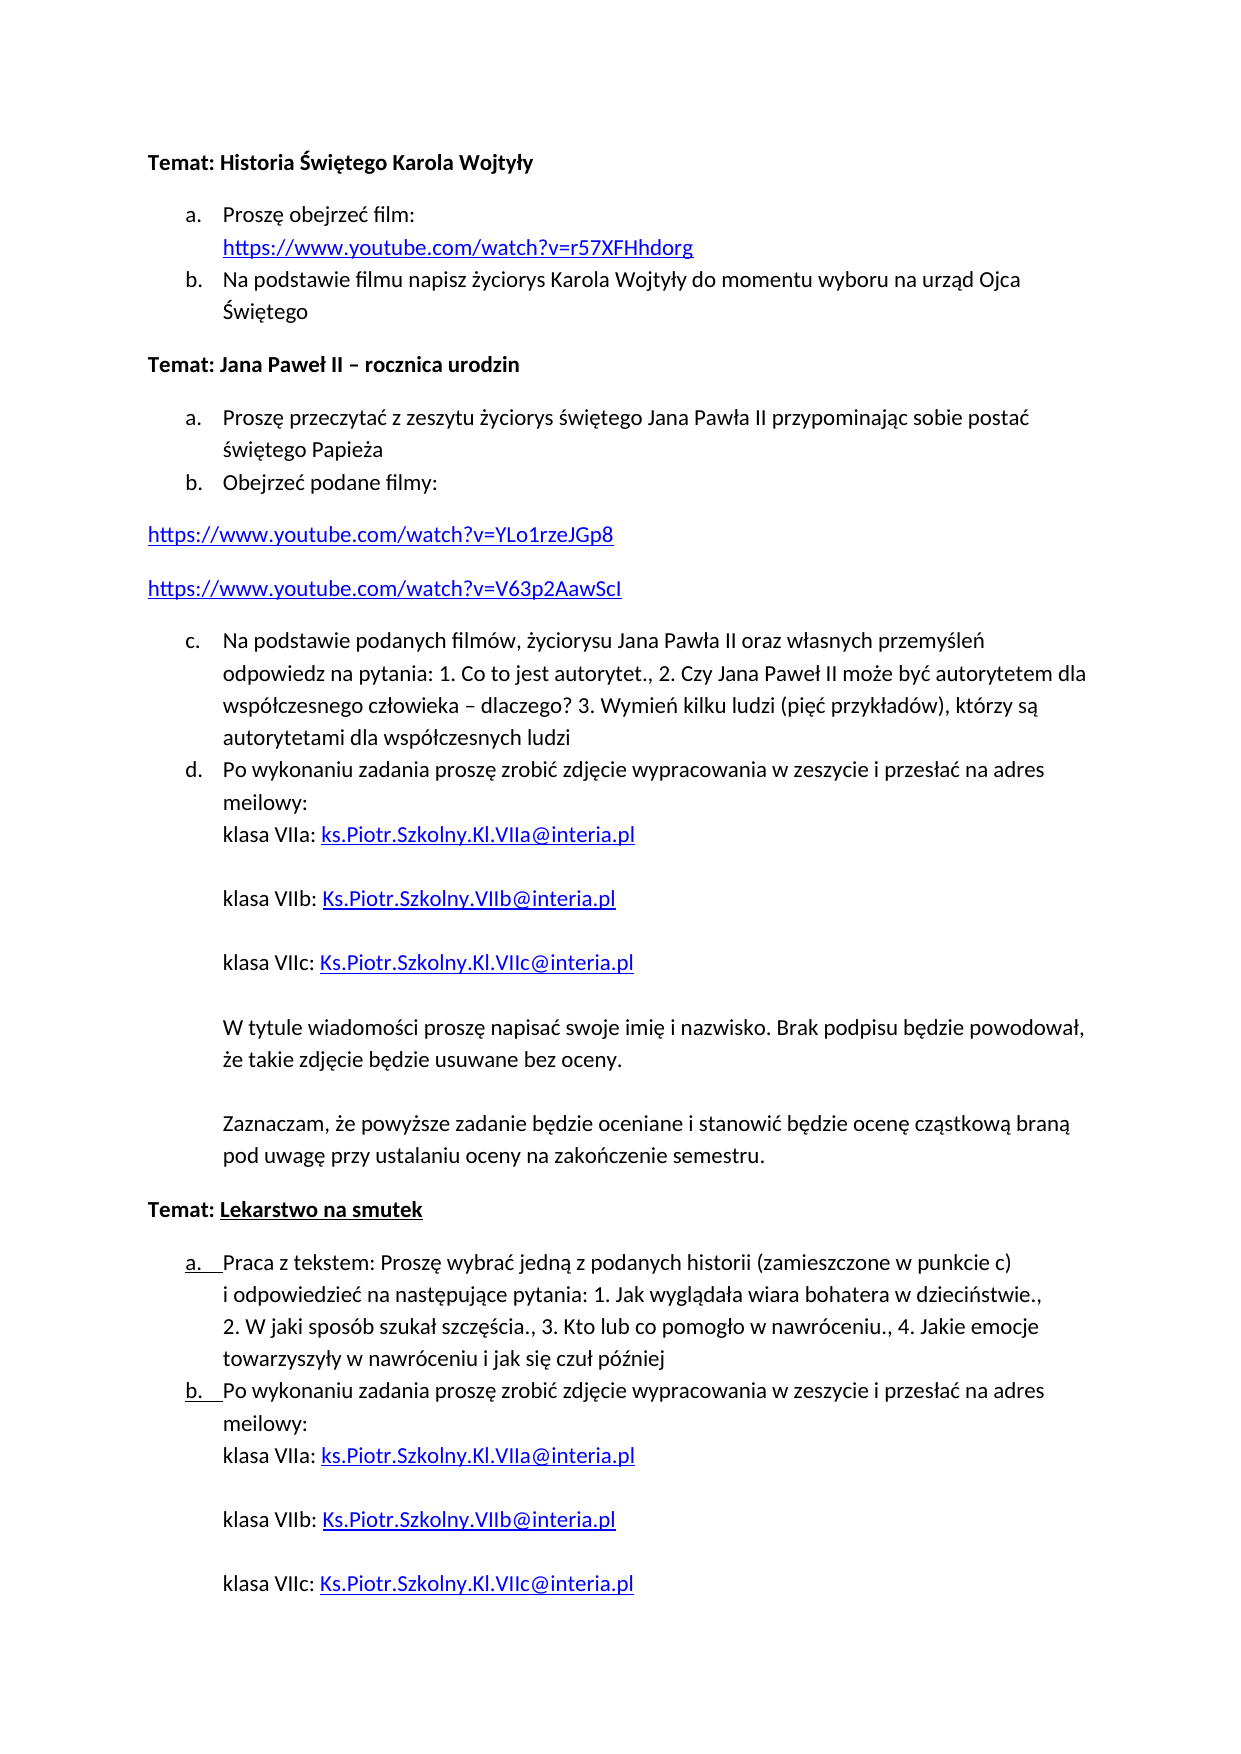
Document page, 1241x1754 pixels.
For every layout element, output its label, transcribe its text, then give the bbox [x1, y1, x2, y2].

list Obejrzeć podane filmy: [185, 468, 1093, 496]
list https://www.youtube.com/watch?v=r57XFHhdorg [223, 233, 1093, 261]
text Temat: Lekarstwo na smutek [148, 1195, 1093, 1223]
list W tytule wiadomości proszę napisać swoje imię i nazwisko. Brak podpisu będzie powodował, że takie zdjęcie będzie usuwane bez oceny. [223, 1013, 1093, 1073]
list Proszę obejrzeć film: [185, 201, 1093, 229]
list klasa VIIb: Ks.Piotr.Szkolny.VIIb@interia.pl [223, 1505, 1093, 1533]
list Na podstawie podanych filmów, życiorysu Jana Pawła II oraz własnych przemyśleń odpowiedz na pytania: 1. Co to jest autorytet., 2. Czy Jana Paweł II może być autorytetem dla współczesnego człowieka – dlaczego? 3. Wymień kilku ludzi (pięć przykładów), którzy są autorytetami dla współczesnych ludzi [185, 627, 1093, 751]
list klasa VIIc: Ks.Piotr.Szkolny.Kl.VIIc@interia.pl [223, 948, 1093, 977]
list klasa VIIc: Ks.Piotr.Szkolny.Kl.VIIc@interia.pl [223, 1569, 1093, 1598]
text https://www.youtube.com/watch?v=V63p2AawScI [148, 574, 1093, 602]
text Temat: Historia Świętego Karola Wojtyły [148, 148, 1093, 176]
list Praca z tekstem: Proszę wybrać jedną z podanych historii (zamieszczone w punkcie c) i odpowiedzieć na następujące pytania: 1. Jak wyglądała wiara bohatera w dzieciństwie., 2. W jaki sposób szukał szczęścia., 3. Kto lub co pomogło w nawróceniu., 4. Jakie emocje towarzyszyły w nawróceniu i jak się czuł później [185, 1248, 1093, 1372]
list klasa VIIa: ks.Piotr.Szkolny.Kl.VIIa@interia.pl [223, 1441, 1093, 1469]
list Zaznaczam, że powyższe zadanie będzie oceniane i stanowić będzie ocenę cząstkową braną pod uwagę przy ustalaniu oceny na zakończenie semestru. [223, 1109, 1093, 1170]
list Na podstawie filmu napisz życiorys Karola Wojtyły do momentu wyboru na urząd Ojca Świętego [185, 265, 1093, 325]
text Temat: Jana Paweł II – rocznica urodzin [148, 350, 1093, 378]
list Po wykonaniu zadania proszę zrobić zdjęcie wypracowania w zeszycie i przesłać na adres meilowy: [185, 1376, 1093, 1437]
text https://www.youtube.com/watch?v=YLo1rzeJGp8 [148, 521, 1093, 549]
list Po wykonaniu zadania proszę zrobić zdjęcie wypracowania w zeszycie i przesłać na adres meilowy: [185, 755, 1093, 816]
list klasa VIIb: Ks.Piotr.Szkolny.VIIb@interia.pl [223, 884, 1093, 912]
list Proszę przeczytać z zeszytu życiorys świętego Jana Pawła II przypominając sobie postać świętego Papieża [185, 403, 1093, 463]
list klasa VIIa: ks.Piotr.Szkolny.Kl.VIIa@interia.pl [223, 820, 1093, 848]
